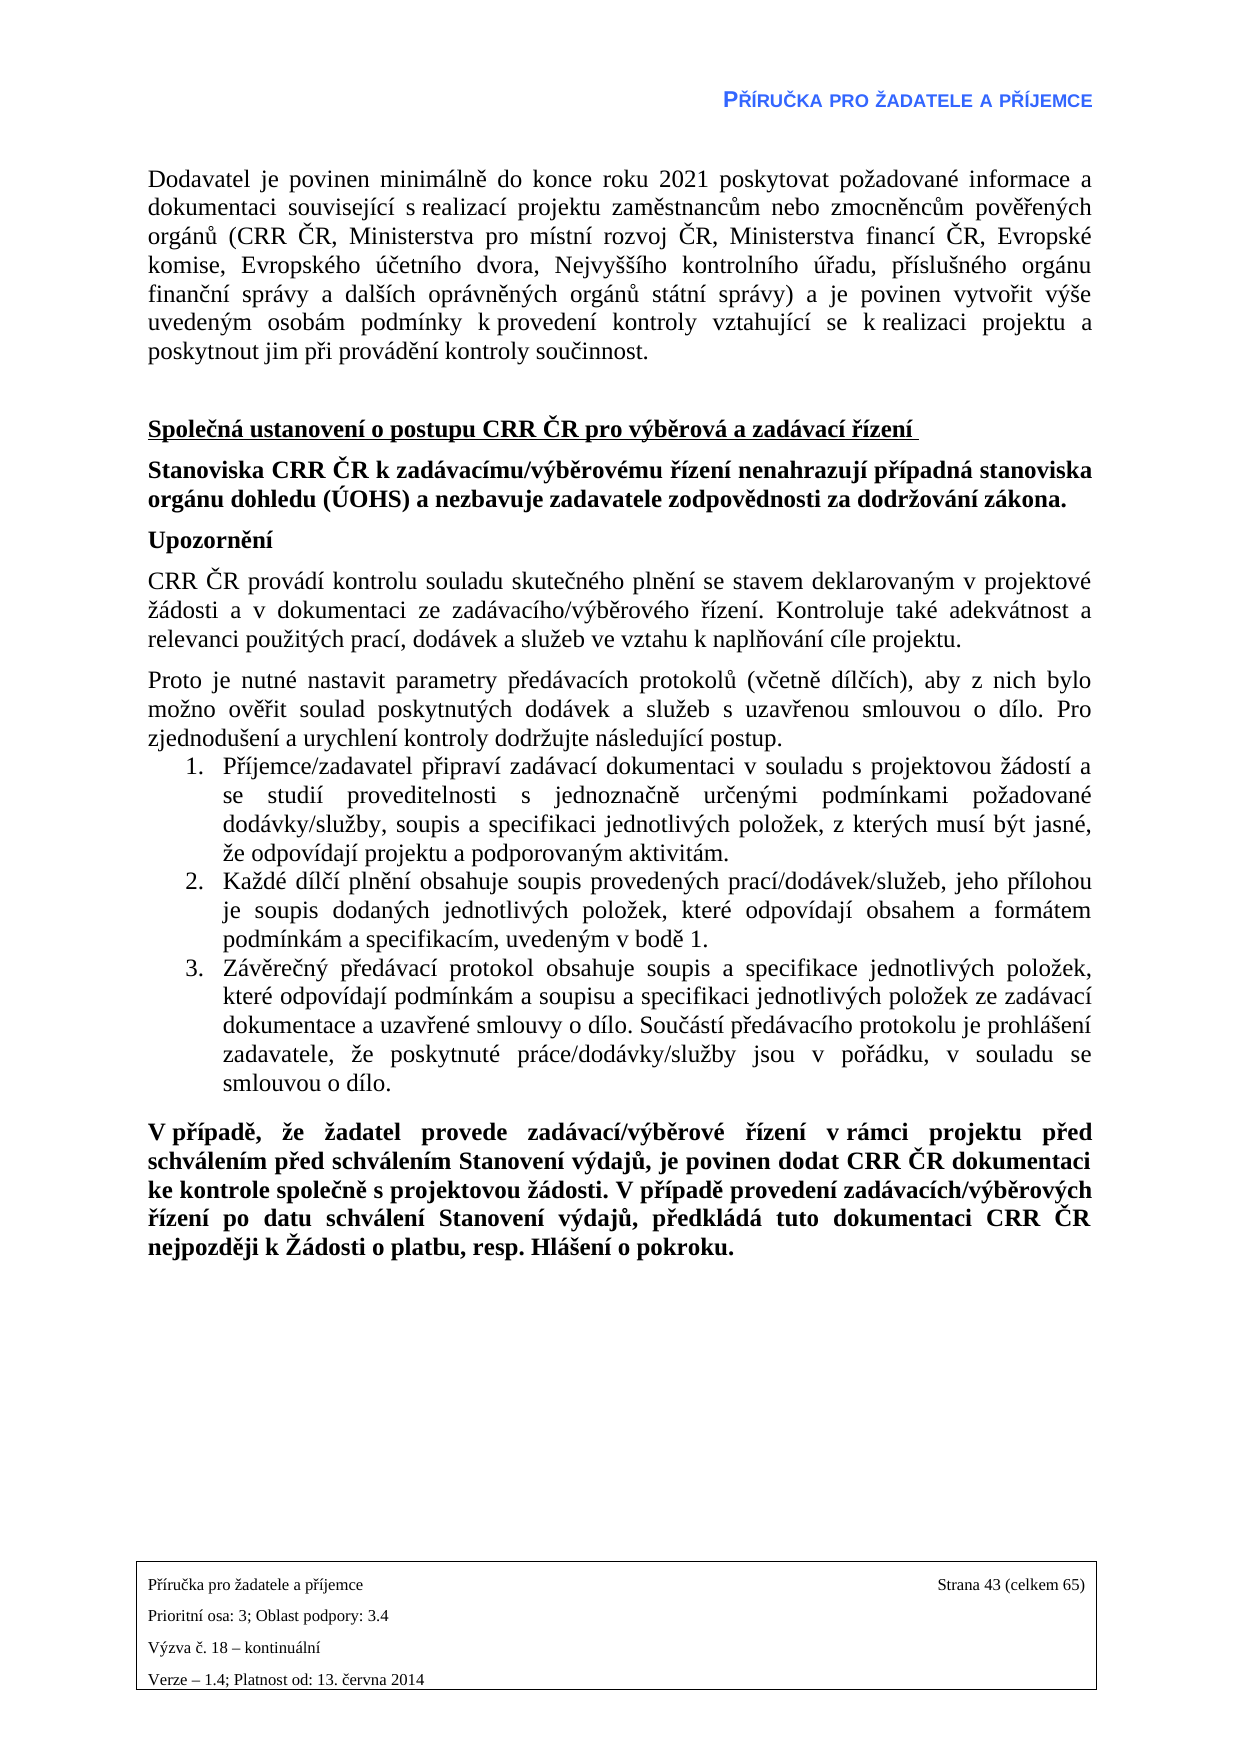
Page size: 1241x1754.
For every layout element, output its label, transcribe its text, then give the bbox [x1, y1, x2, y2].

list Příjemce/zadavatel připraví zadávací dokumentaci v souladu s projektovou žádostí a se studií proveditelnosti s jednoznačně určenými podmínkami požadované dodávky/služby, soupis a specifikaci jednotlivých položek, z kterých musí být jasné, že odpovídají projektu a podporovaným aktivitám. [185, 751, 1092, 866]
list Závěrečný předávací protokol obsahuje soupis a specifikace jednotlivých položek, které odpovídají podmínkám a soupisu a specifikaci jednotlivých položek ze zadávací dokumentace a uzavřené smlouvy o dílo. Součástí předávacího protokolu je prohlášení zadavatele, že poskytnuté práce/dodávky/služby jsou v pořádku, v souladu se smlouvou o dílo. [185, 953, 1092, 1096]
text Upozornění [148, 525, 1092, 554]
text V případě, že žadatel provede zadávací/výběrové řízení v rámci projektu před schválením před schválením Stanovení výdajů, je povinen dodat CRR ČR dokumentaci ke kontrole společně s projektovou žádosti. V případě provedení zadávacích/výběrových řízení po datu schválení Stanovení výdajů, předkládá tuto dokumentaci CRR ČR nejpozději k Žádosti o platbu, resp. Hlášení o pokroku. [148, 1117, 1092, 1261]
text Společná ustanovení o postupu CRR ČR pro výběrová a zadávací řízení [148, 414, 1092, 443]
text Dodavatel je povinen minimálně do konce roku 2021 poskytovat požadované informace a dokumentaci související s realizací projektu zaměstnancům nebo zmocněncům pověřených orgánů (CRR ČR, Ministerstva pro místní rozvoj ČR, Ministerstva financí ČR, Evropské komise, Evropského účetního dvora, Nejvyššího kontrolního úřadu, příslušného orgánu finanční správy a dalších oprávněných orgánů státní správy) a je povinen vytvořit výše uvedeným osobám podmínky k provedení kontroly vztahující se k realizaci projektu a poskytnout jim při provádění kontroly součinnost. [148, 164, 1092, 365]
text Stanoviska CRR ČR k zadávacímu/výběrovému řízení nenahrazují případná stanoviska orgánu dohledu (ÚOHS) a nezbavuje zadavatele zodpovědnosti za dodržování zákona. [148, 455, 1092, 513]
text CRR ČR provádí kontrolu souladu skutečného plnění se stavem deklarovaným v projektové žádosti a v dokumentaci ze zadávacího/výběrového řízení. Kontroluje také adekvátnost a relevanci použitých prací, dodávek a služeb ve vztahu k naplňování cíle projektu. [148, 566, 1092, 653]
list Každé dílčí plnění obsahuje soupis provedených prací/dodávek/služeb, jeho přílohou je soupis dodaných jednotlivých položek, které odpovídají obsahem a formátem podmínkám a specifikacím, uvedeným v bodě 1. [185, 866, 1092, 953]
text Proto je nutné nastavit parametry předávacích protokolů (včetně dílčích), aby z nich bylo možno ověřit soulad poskytnutých dodávek a služeb s uzavřenou smlouvou o dílo. Pro zjednodušení a urychlení kontroly dodržujte následující postup. [148, 665, 1092, 751]
